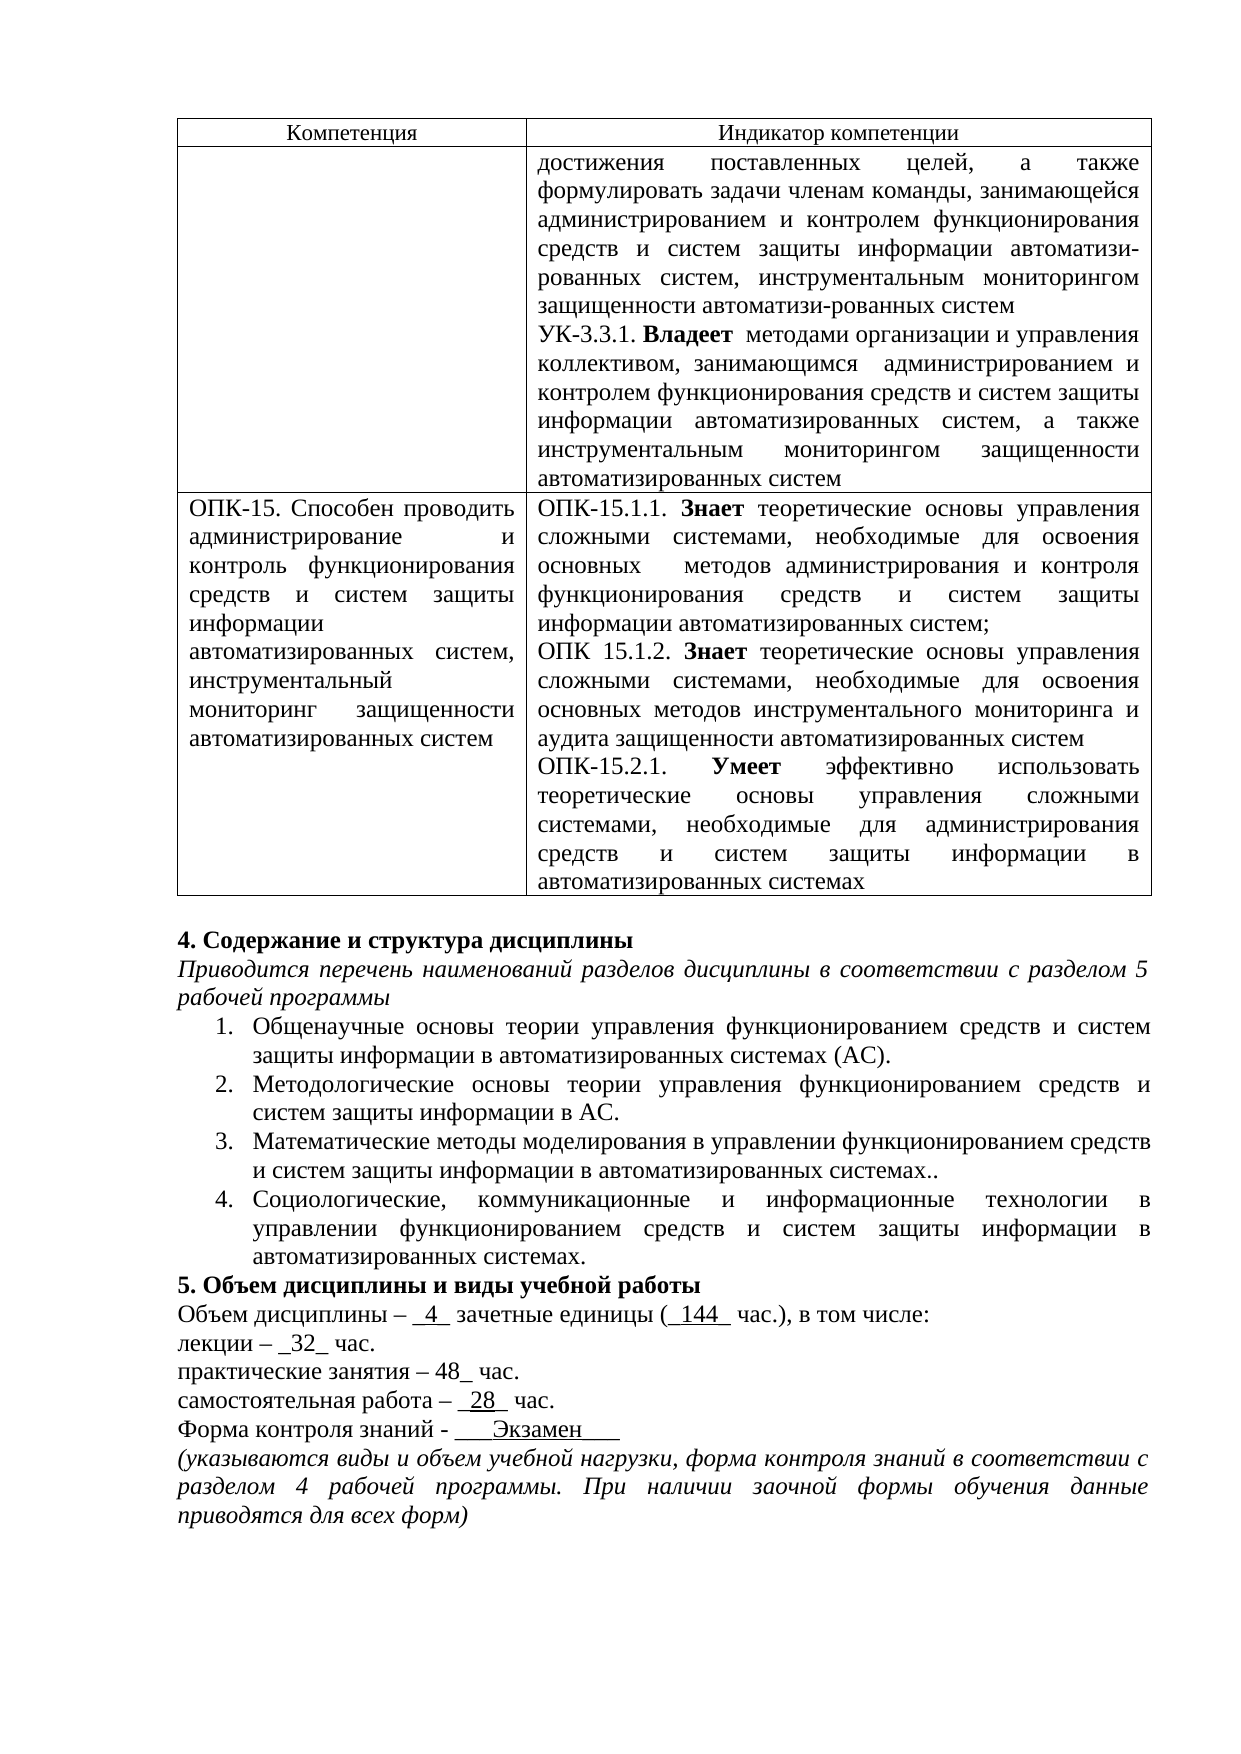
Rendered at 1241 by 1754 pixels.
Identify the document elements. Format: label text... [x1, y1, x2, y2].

text Объем дисциплины – _4_ зачетные единицы (_144_ час.), в том числе: [177, 1299, 1152, 1328]
text (указываются виды и объем учебной нагрузки, форма контроля знаний в соответствии с разделом 4 рабочей программы. При наличии заочной формы обучения данные приводятся для всех форм) [177, 1443, 1152, 1529]
list Методологические основы теории управления функционированием средств и систем защиты информации в АС. [215, 1069, 1152, 1126]
text Форма контроля знаний - ___Экзамен___ [177, 1414, 1152, 1443]
list Математические методы моделирования в управлении функционированием средств и систем защиты информации в автоматизированных системах.. [215, 1126, 1152, 1184]
table_header Индикатор компетенции [527, 119, 1151, 146]
table_cell ОПК-15. Способен проводить администрирование и контроль функционирования средств и систем защиты информации автоматизированных систем, инструментальный мониторинг защищенности автоматизированных систем [178, 493, 526, 895]
list Социологические, коммуникационные и информационные технологии в управлении функционированием средств и систем защиты информации в автоматизированных системах. [215, 1184, 1152, 1270]
text самостоятельная работа – _28_ час. [177, 1385, 1152, 1414]
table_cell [178, 147, 526, 492]
text лекции – _32_ час. [177, 1328, 1152, 1356]
list Общенаучные основы теории управления функционированием средств и систем защиты информации в автоматизированных системах (АС). [215, 1011, 1152, 1069]
table_header Компетенция [178, 119, 526, 146]
table_cell ОПК-15.1.1. Знает теоретические основы управления сложными системами, необходимые для освоения основных методов администрирования и контроля функционирования средств и систем защиты информации автоматизированных систем; ОПК 15.1.2. Знает теоретические основы управления сложными системами, необходимые для освоения основных методов инструментального мониторинга и аудита защищенности автоматизированных систем ОПК-15.2.1. Умеет эффективно использовать теоретические основы управления сложными системами, необходимые для администрирования средств и систем защиты информации в автоматизированных системах [527, 493, 1151, 895]
text 5. Объем дисциплины и виды учебной работы [177, 1270, 1152, 1299]
text практические занятия – 48_ час. [177, 1356, 1152, 1385]
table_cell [527, 147, 1151, 492]
text 4. Содержание и структура дисциплины [177, 925, 1152, 954]
text Приводится перечень наименований разделов дисциплины в соответствии с разделом 5 рабочей программы [177, 954, 1152, 1011]
